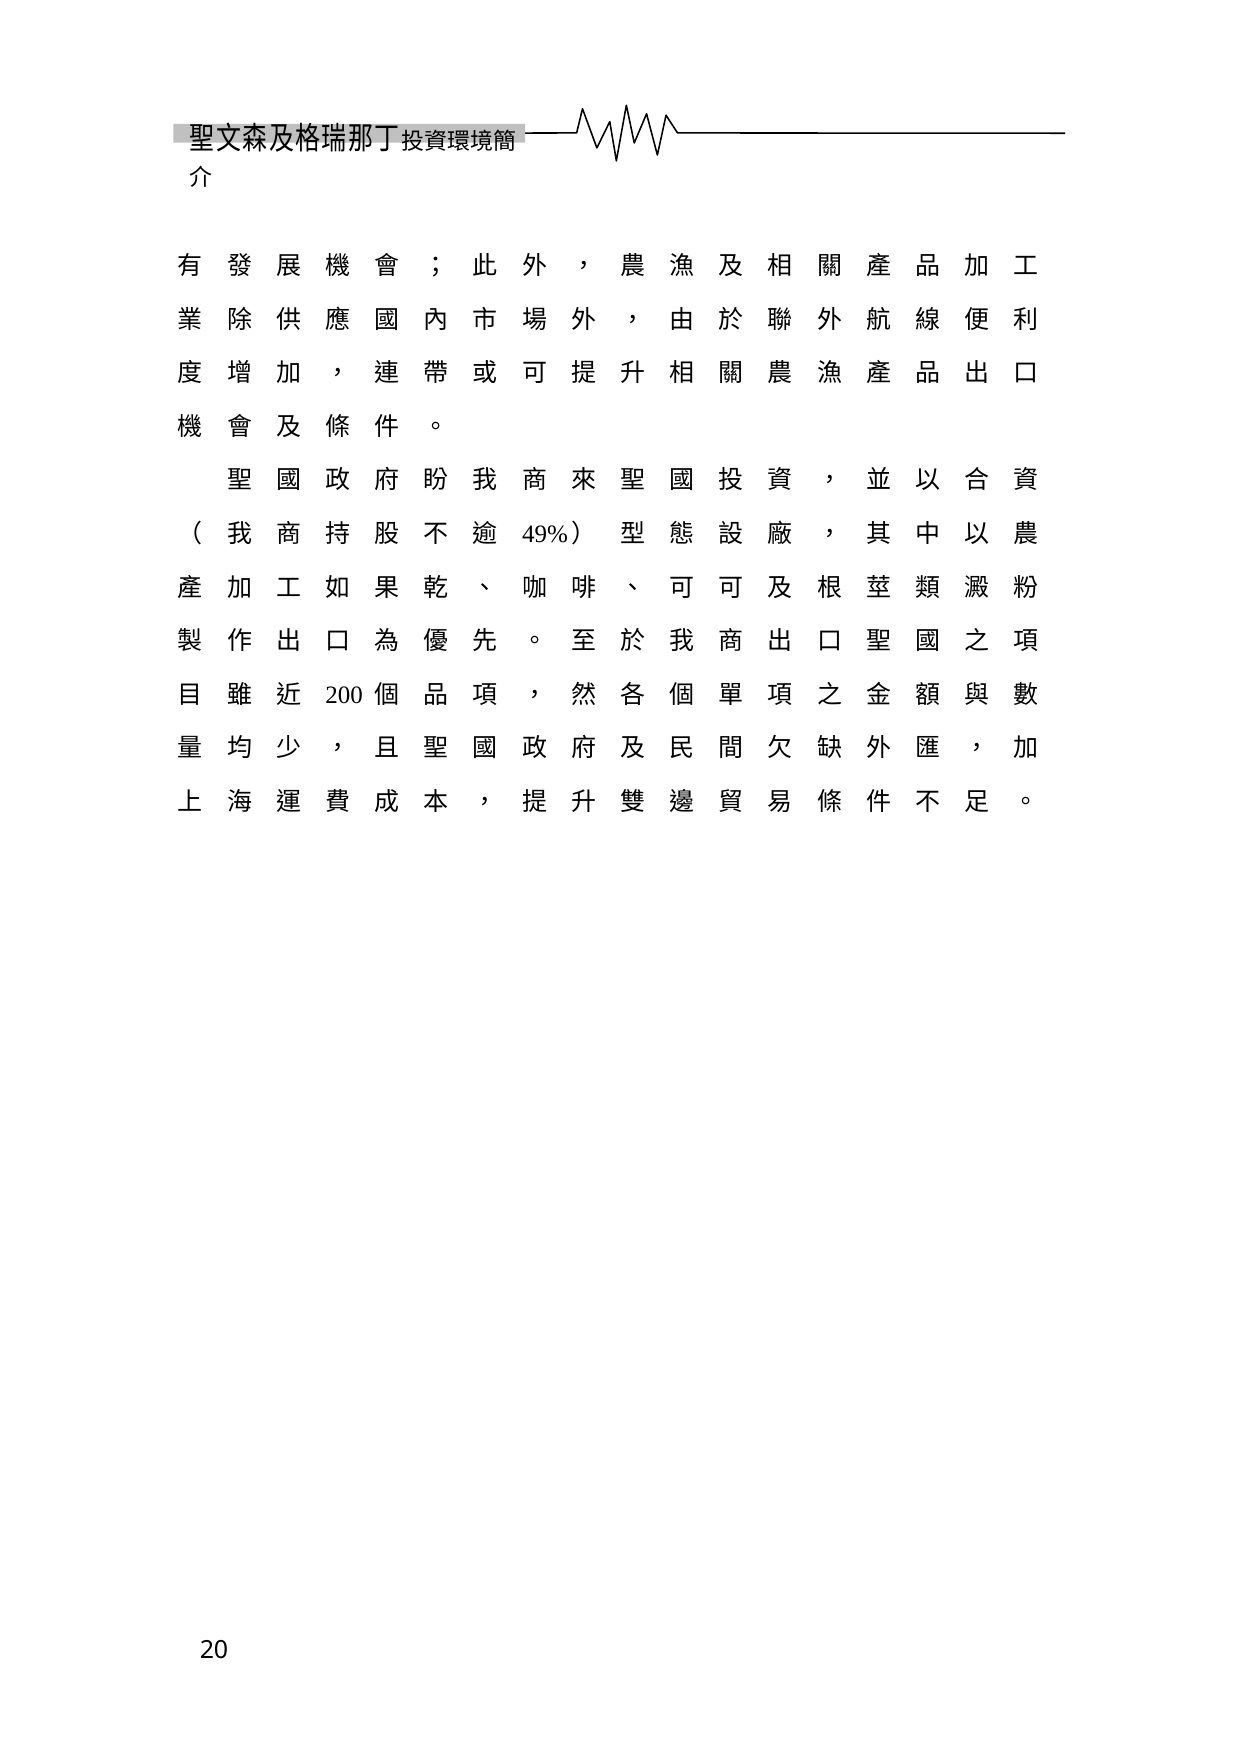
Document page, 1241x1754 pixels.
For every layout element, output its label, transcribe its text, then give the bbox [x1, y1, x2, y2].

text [178, 237, 1063, 451]
text 聖國政府盼我商來聖國投資，並以合資（我商持股不逾49%）型態設廠，其中以農產加工如果乾、咖啡、可可及根莖類澱粉製作出口為優先。至於我商出口聖國之項目雖近200個品項，然各個單項之金額與數量均少，且聖國政府及民間欠缺外匯，加上海運費成本，提升雙邊貿易條件不足。 [178, 451, 1063, 826]
